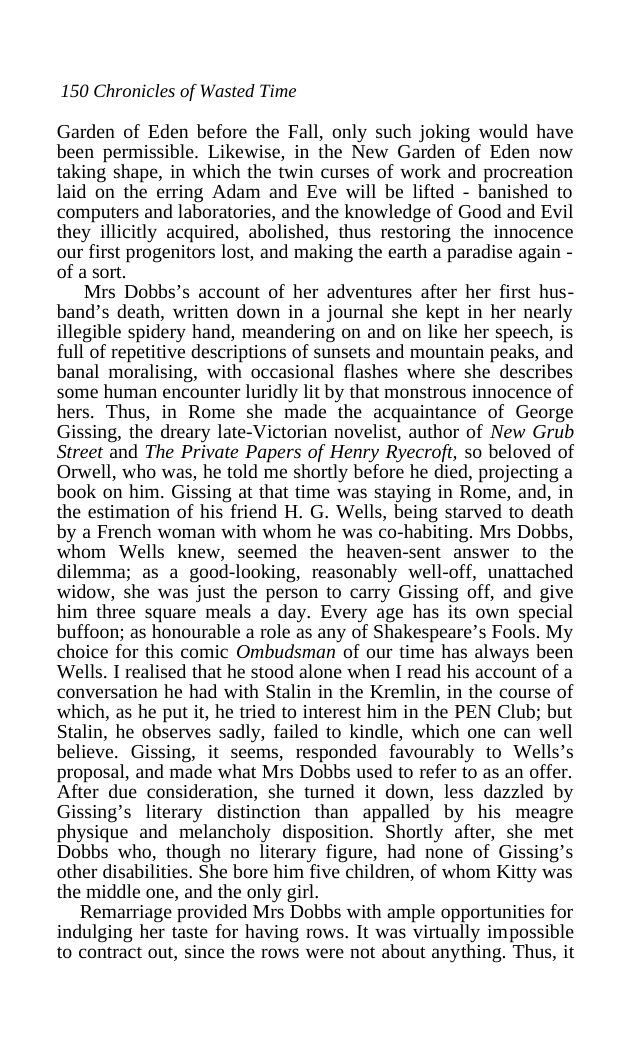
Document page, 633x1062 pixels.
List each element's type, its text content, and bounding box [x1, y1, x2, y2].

text Mrs Dobbs’s account of her adventures after her first husband’s death, written down in a journal she kept in her nearly illegible spidery hand, meandering on and on like her speech, is full of repetitive descriptions of sunsets and mountain peaks, and banal moralising, with occasional flashes where she describes some human encounter luridly lit by that monstrous innocence of hers. Thus, in Rome she made the acquaintance of George Gissing, the dreary late-Victorian novelist, author of New Grub Street and The Private Papers of Henry Ryecroft, so beloved of Orwell, who was, he told me shortly before he died, projecting a book on him. Gissing at that time was staying in Rome, and, in the estimation of his friend H. G. Wells, being starved to death by a French woman with whom he was co-habiting. Mrs Dobbs, whom Wells knew, seemed the heaven-sent answer to the dilemma; as a good-looking, reasonably well-off, unattached widow, she was just the person to carry Gissing off, and give him three square meals a day. Every age has its own special buffoon; as honourable a role as any of Shakespeare’s Fools. My choice for this comic Ombudsman of our time has always been Wells. I realised that he stood alone when I read his account of a conversation he had with Stalin in the Kremlin, in the course of which, as he put it, he tried to interest him in the PEN Club; but Stalin, he observes sadly, failed to kindle, which one can well believe. Gissing, it seems, responded favourably to Wells’s proposal, and made what Mrs Dobbs used to refer to as an offer. After due consideration, she turned it down, less dazzled by Gissing’s literary distinction than appalled by his meagre physique and melancholy disposition. Shortly after, she met Dobbs who, though no literary figure, had none of Gissing’s other disabilities. She bore him five children, of whom Kitty was the middle one, and the only girl. [57, 282, 574, 902]
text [57, 122, 574, 282]
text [57, 902, 574, 962]
